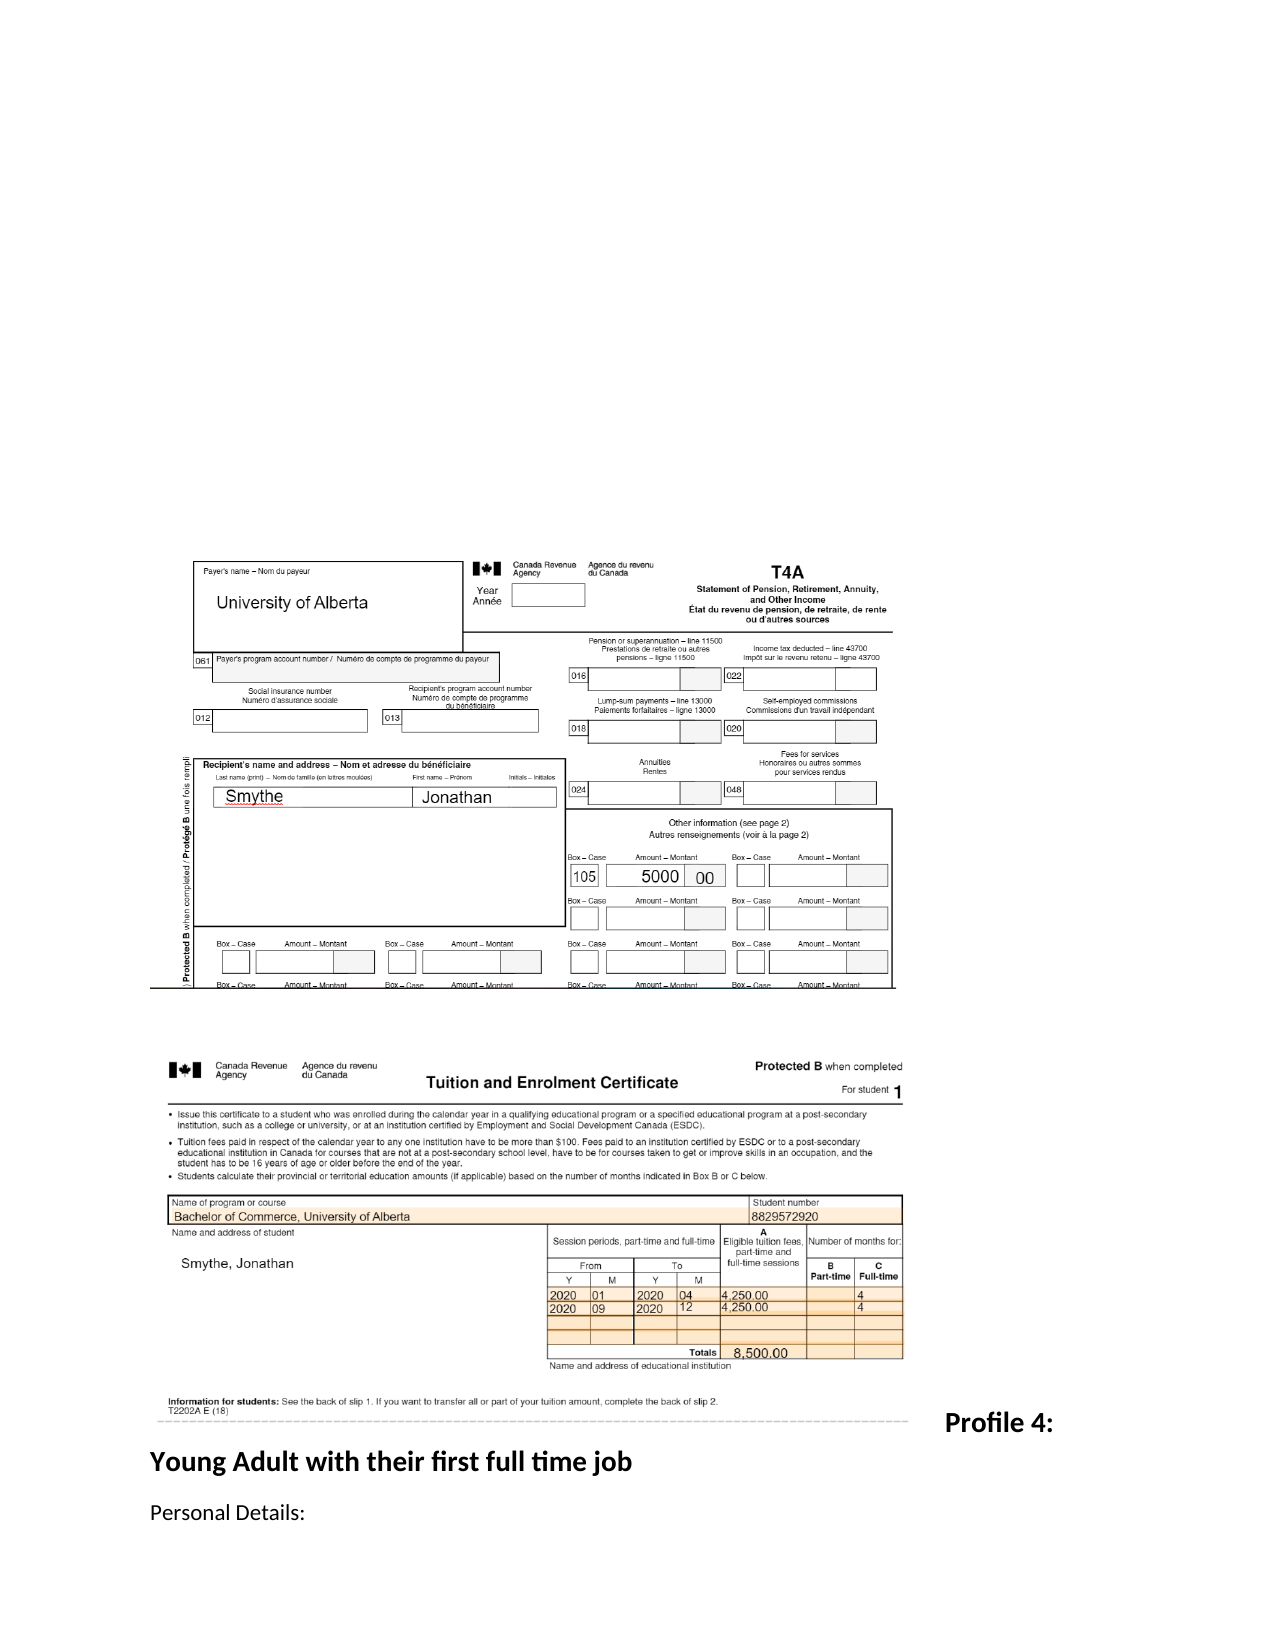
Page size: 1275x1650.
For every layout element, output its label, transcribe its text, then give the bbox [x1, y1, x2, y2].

text Profile 4: Young Adult with their first full time job [150, 1404, 1125, 1479]
text Personal Details: [150, 1498, 1125, 1526]
picture [150, 553, 897, 989]
picture [150, 1045, 927, 1435]
